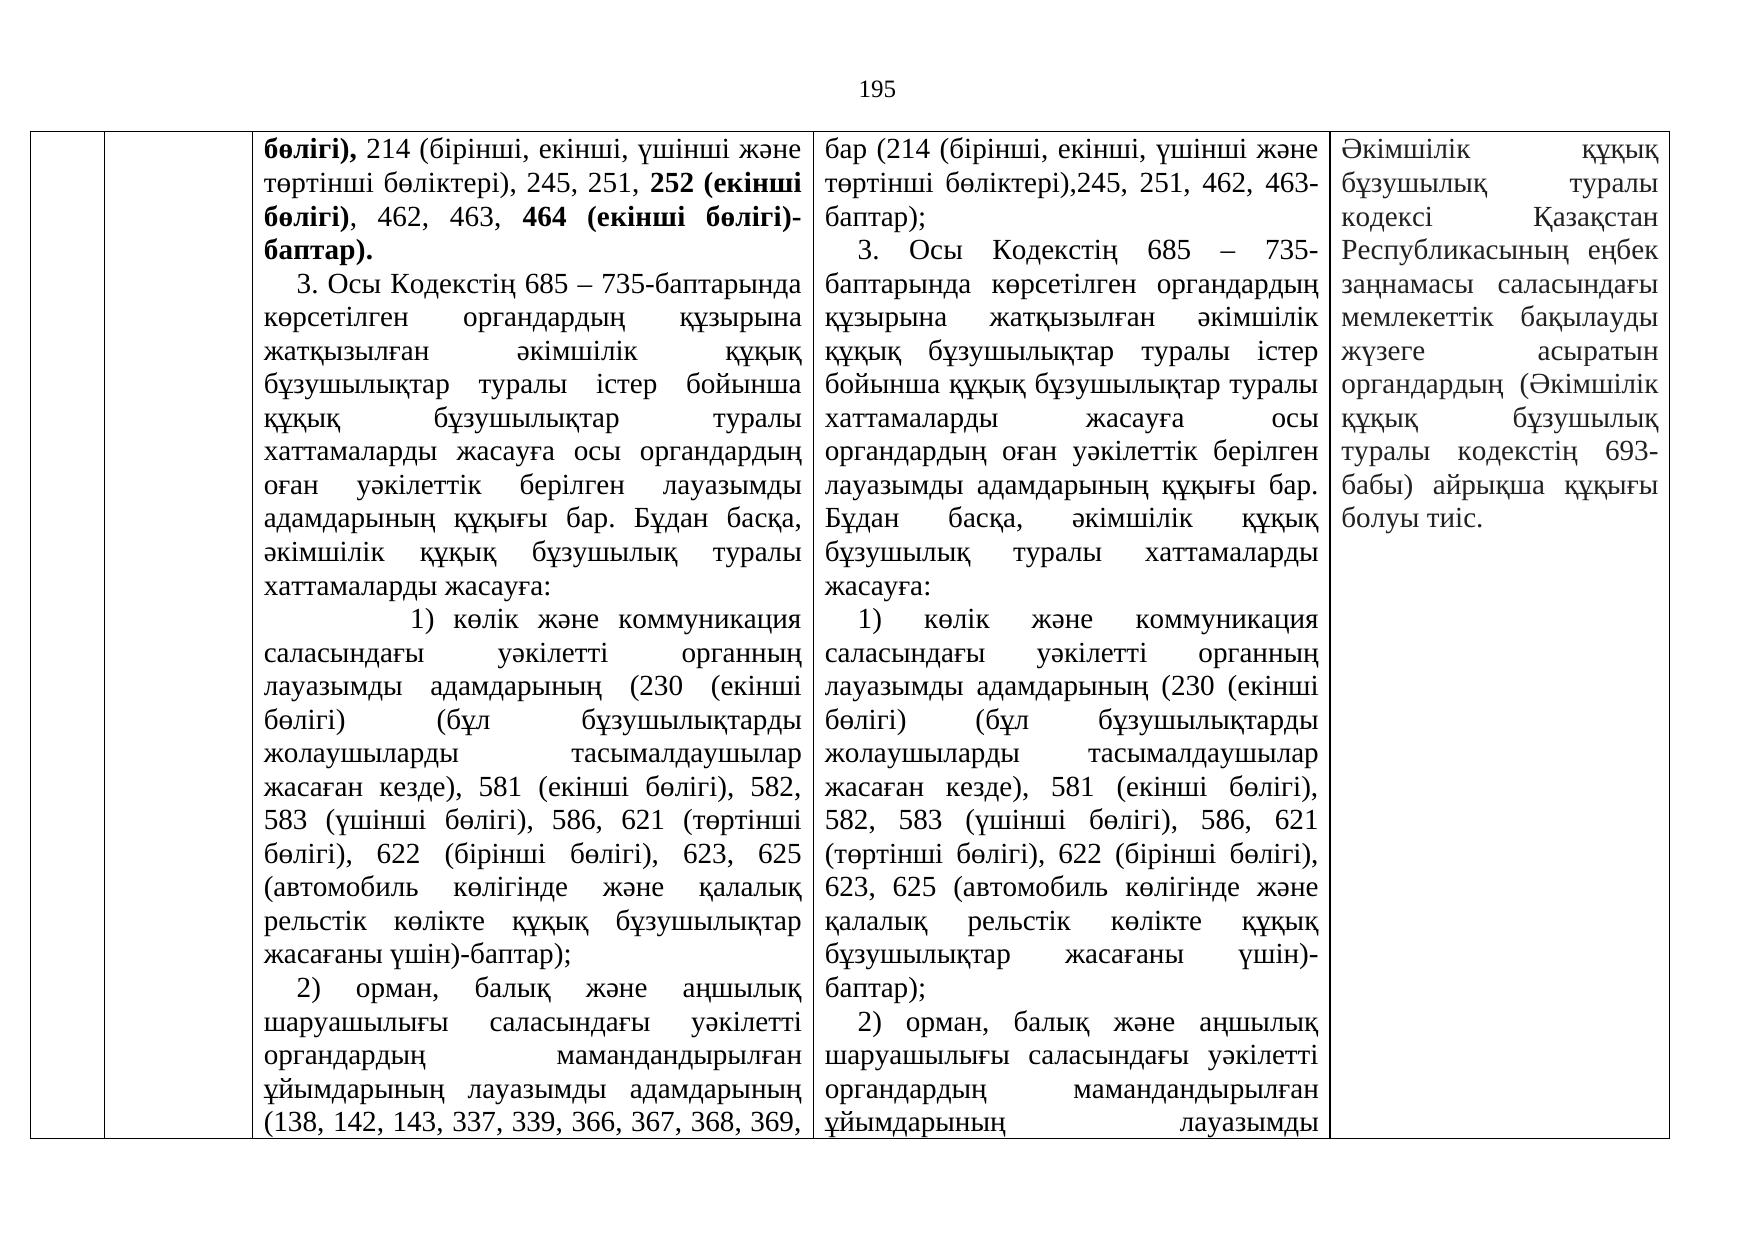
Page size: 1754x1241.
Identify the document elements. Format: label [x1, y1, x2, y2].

table_cell [253, 132, 813, 1138]
table_cell [814, 132, 1329, 1138]
table_cell [31, 132, 104, 1138]
table_cell [105, 132, 252, 1138]
table_cell [1331, 132, 1669, 1138]
